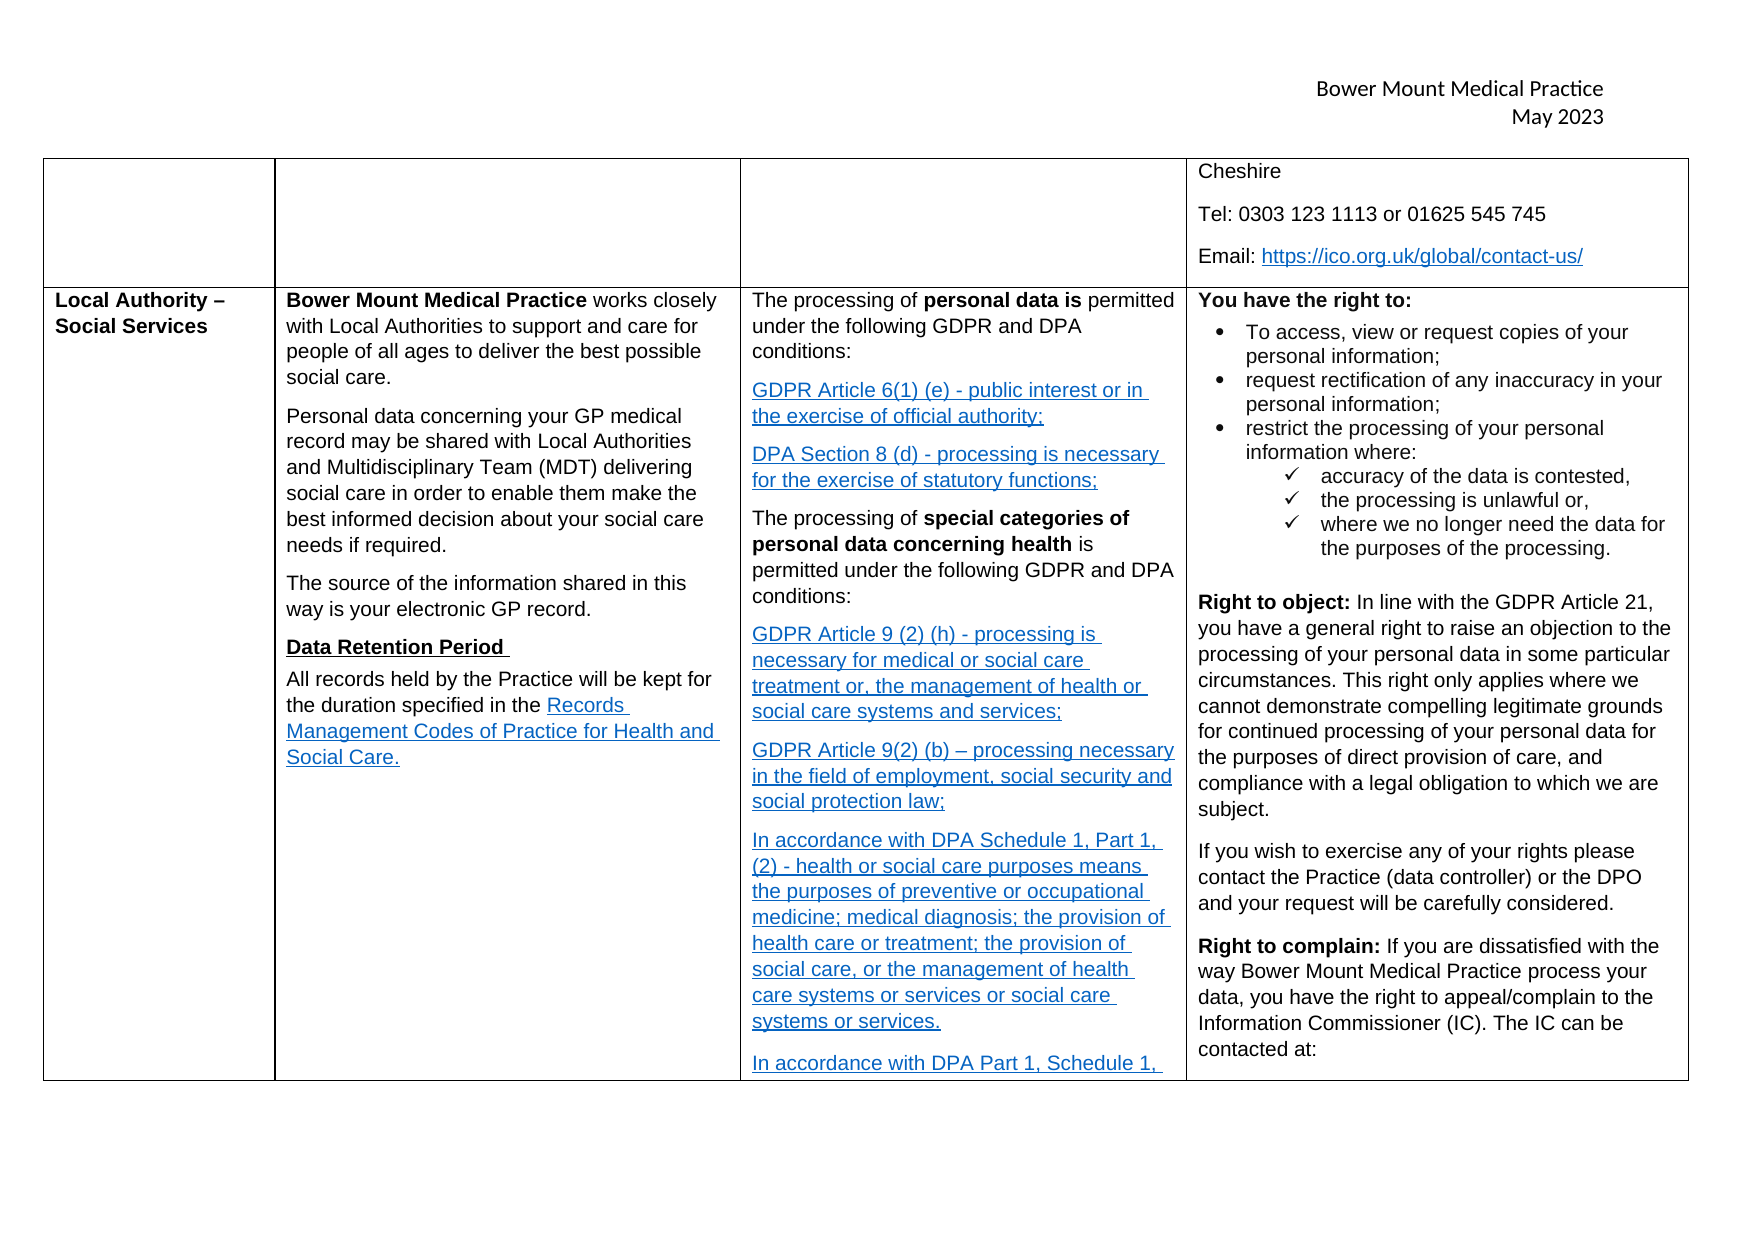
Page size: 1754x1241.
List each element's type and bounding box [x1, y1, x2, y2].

table_cell [276, 288, 740, 1079]
table_cell [1187, 159, 1688, 287]
table_cell [741, 159, 1186, 287]
table_cell [44, 159, 274, 287]
table_cell [1187, 288, 1688, 1079]
table_cell [741, 288, 1186, 1079]
table_cell [44, 288, 274, 1079]
table_cell [276, 159, 740, 287]
